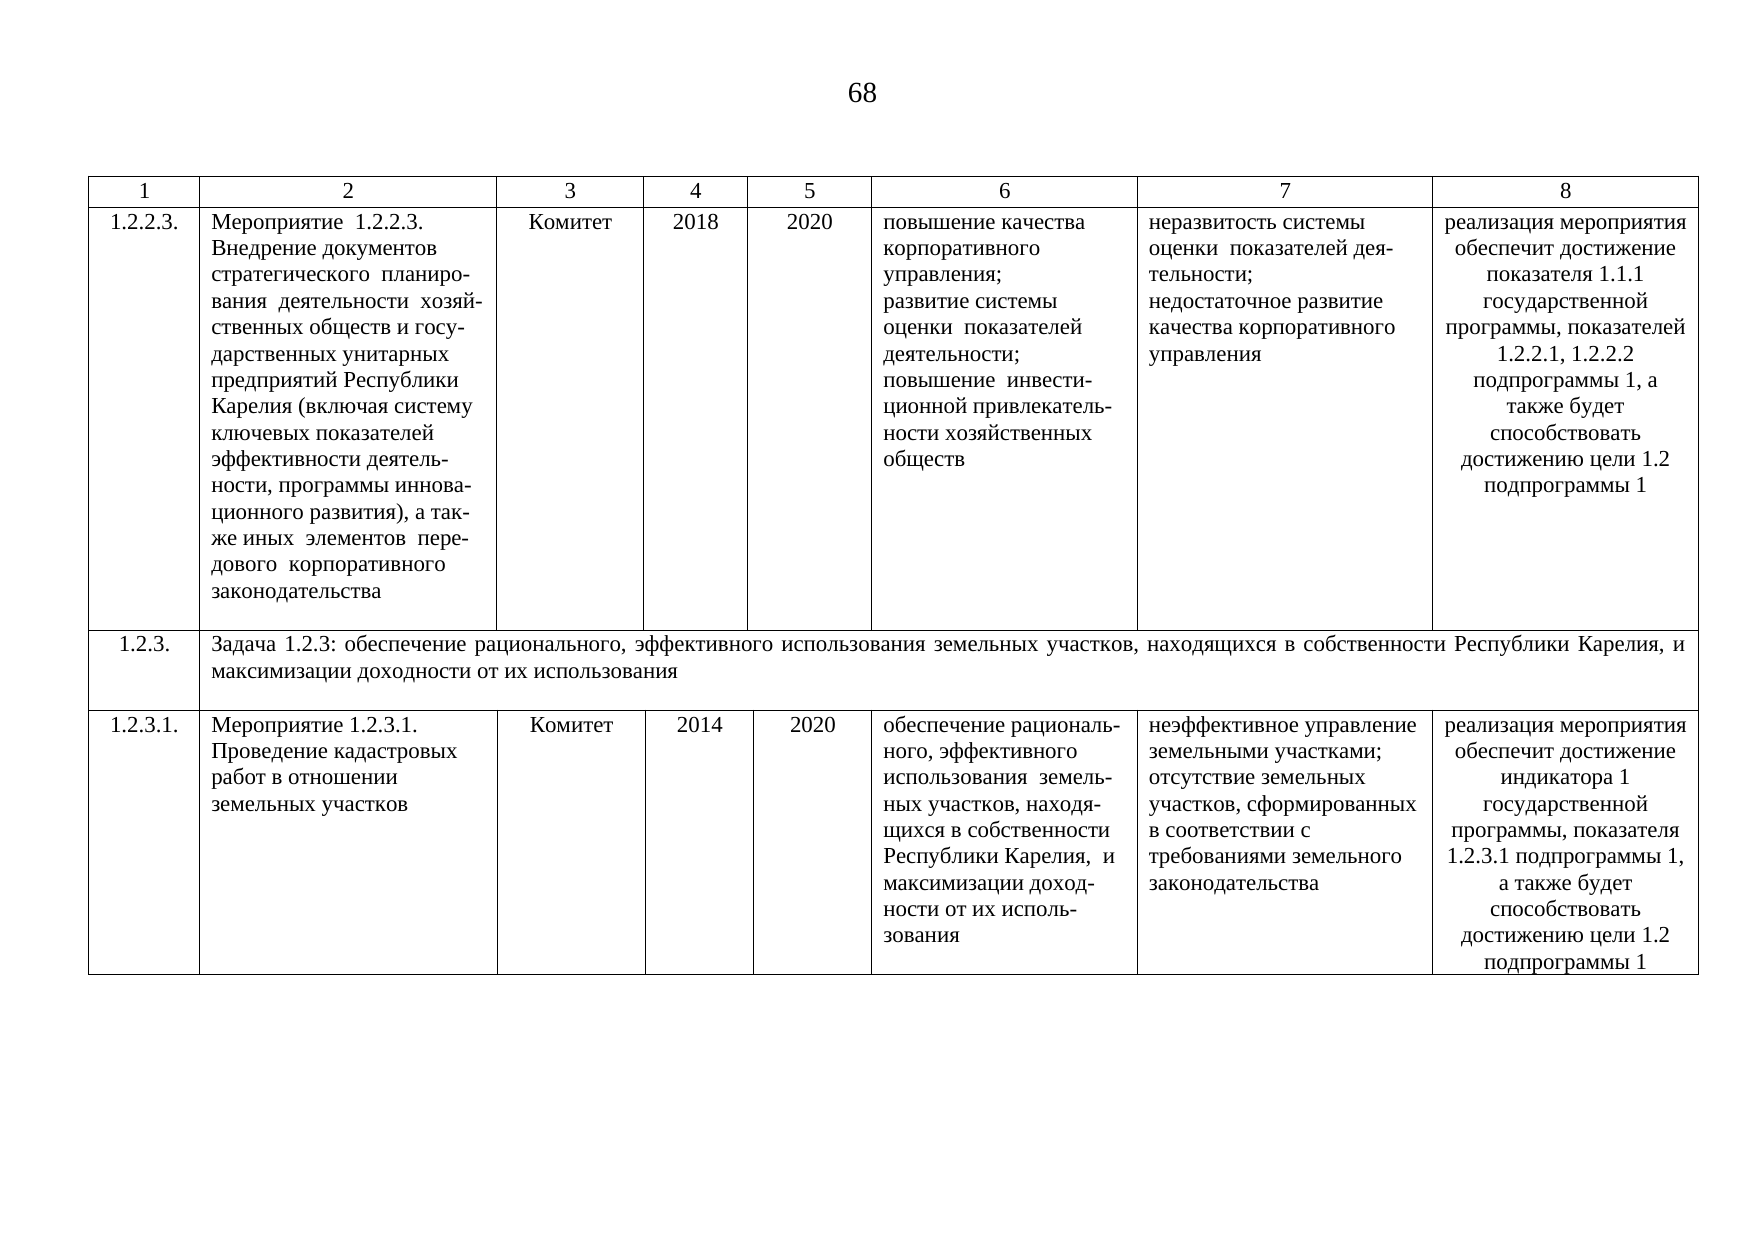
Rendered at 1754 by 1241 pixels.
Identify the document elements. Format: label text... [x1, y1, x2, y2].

table_cell 1.2.3.1. [89, 711, 199, 974]
table_cell Мероприятие 1.2.3.1. Проведение кадастровых работ в отношении земельных участков [200, 711, 497, 974]
table_header 3 [497, 177, 643, 207]
table_cell Задача 1.2.3: обеспечение рационального, эффективного использования земельных участков, находящихся в собственности Республики Карелия, и максимизации доходности от их использования [200, 631, 1698, 709]
table_cell 2020 [748, 208, 871, 629]
table_cell неразвитость системы оценки показателей дея-тельности; недостаточное развитие качества корпоративного управления [1138, 208, 1432, 629]
table_header 5 [748, 177, 871, 207]
table_cell 1.2.2.3. [89, 208, 199, 629]
table_cell обеспечение рациональ-ного, эффективного использования земель-ных участков, находя-щихся в собственности Республики Карелия, и максимизации доход-ности от их исполь-зования [872, 711, 1137, 974]
table_header 4 [644, 177, 747, 207]
table_header 8 [1433, 177, 1698, 207]
table_cell повышение качества корпоративного управления; развитие системы оценки показателей деятельности; повышение инвести-ционной привлекатель-ности хозяйственных обществ [872, 208, 1137, 629]
table_cell 2018 [644, 208, 747, 629]
table_header 7 [1138, 177, 1432, 207]
table_cell 2014 [646, 711, 753, 974]
table_cell реализация мероприятия обеспечит достижение показателя 1.1.1 государственной программы, показателей 1.2.2.1, 1.2.2.2 подпрограммы 1, а также будет способствовать достижению цели 1.2 подпрограммы 1 [1433, 208, 1698, 629]
table_cell Мероприятие 1.2.2.3. Внедрение документов стратегического планиро-вания деятельности хозяй-ственных обществ и госу-дарственных унитарных предприятий Республики Карелия (включая систему ключевых показателей эффективности деятель-ности, программы иннова-ционного развития), а так-же иных элементов пере-дового корпоративного законодательства [200, 208, 496, 629]
table_cell неэффективное управление земельными участками; отсутствие земельных участков, сформированных в соответствии с требованиями земельного законодательства [1138, 711, 1432, 974]
table_header 6 [872, 177, 1137, 207]
table_header 1 [89, 177, 199, 207]
table_cell 1.2.3. [89, 631, 199, 709]
table_cell Комитет [498, 711, 645, 974]
table_cell 2020 [754, 711, 871, 974]
table_header 2 [200, 177, 496, 207]
table_cell Комитет [497, 208, 643, 629]
table_cell реализация мероприятия обеспечит достижение индикатора 1 государственной программы, показателя 1.2.3.1 подпрограммы 1, а также будет способствовать достижению цели 1.2 подпрограммы 1 [1433, 711, 1698, 974]
